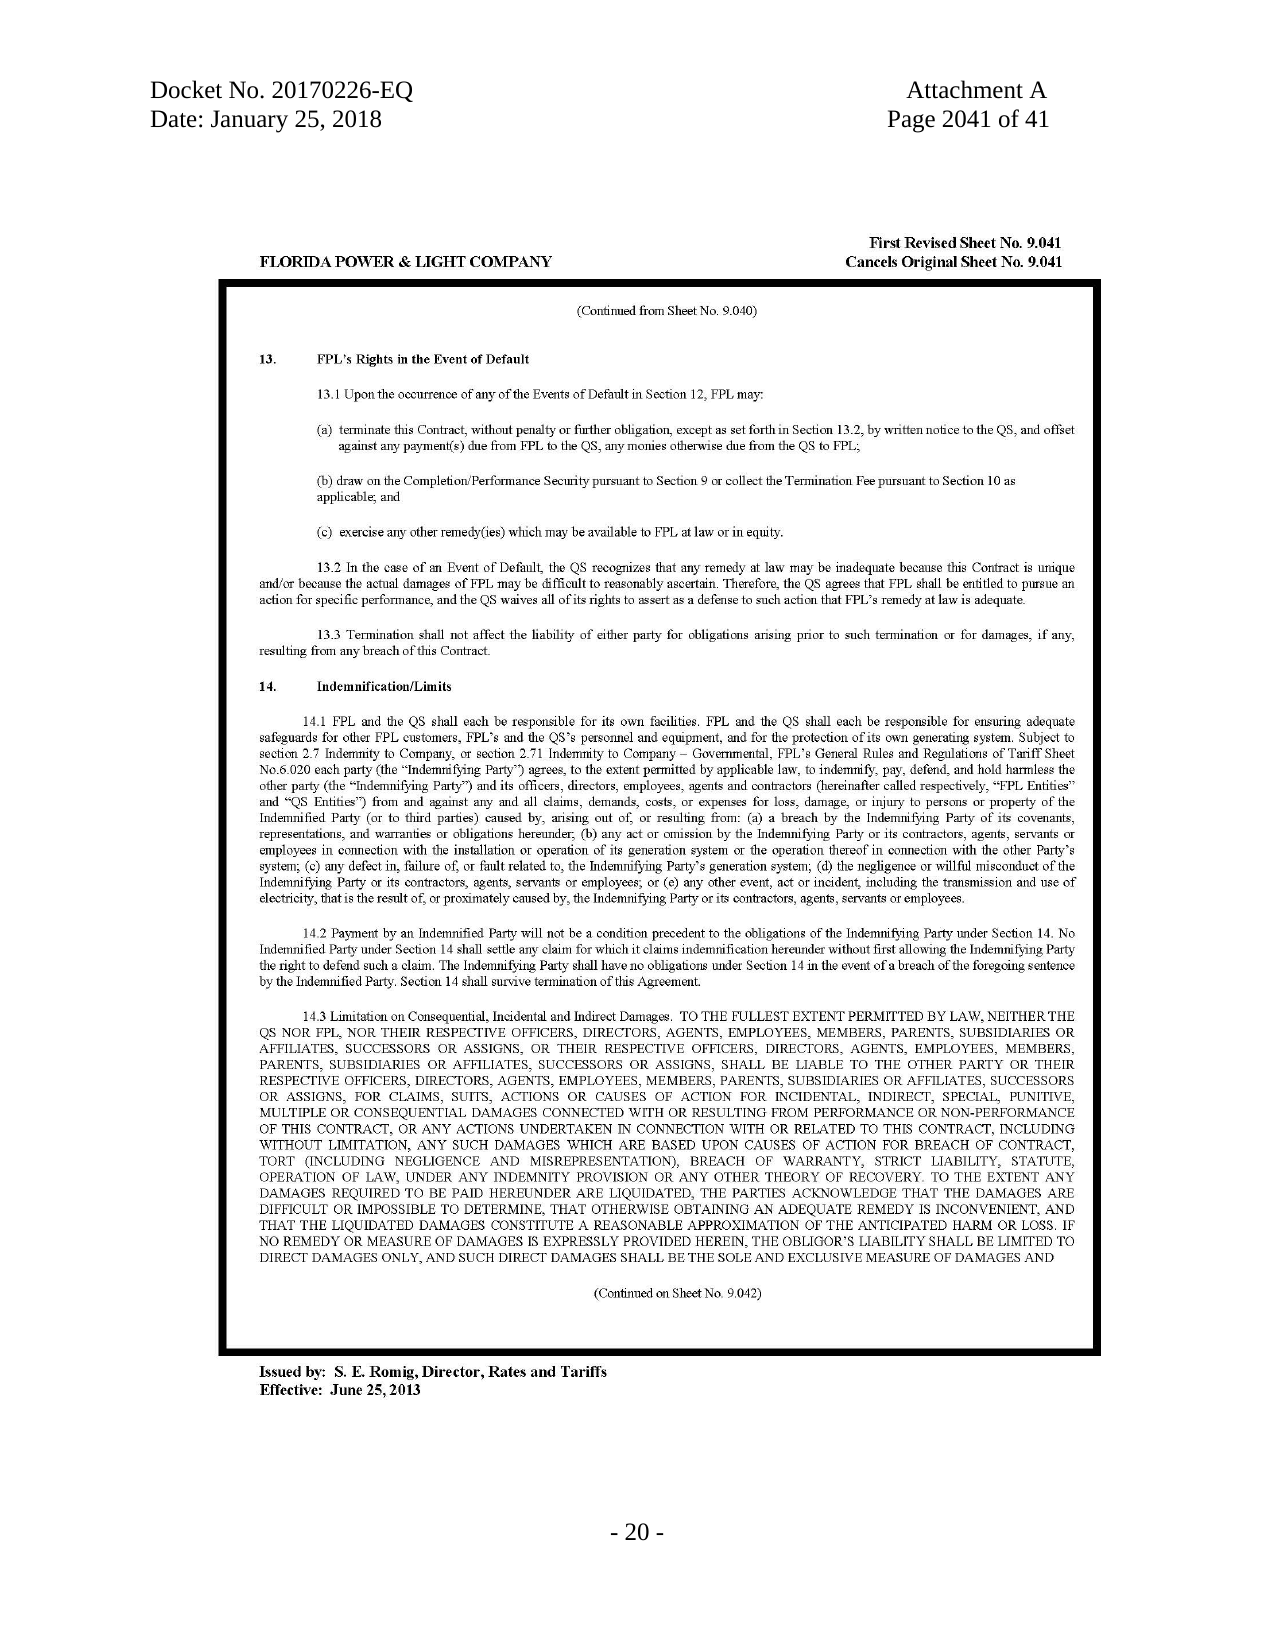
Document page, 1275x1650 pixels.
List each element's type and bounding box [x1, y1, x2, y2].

picture [150, 165, 1125, 1427]
